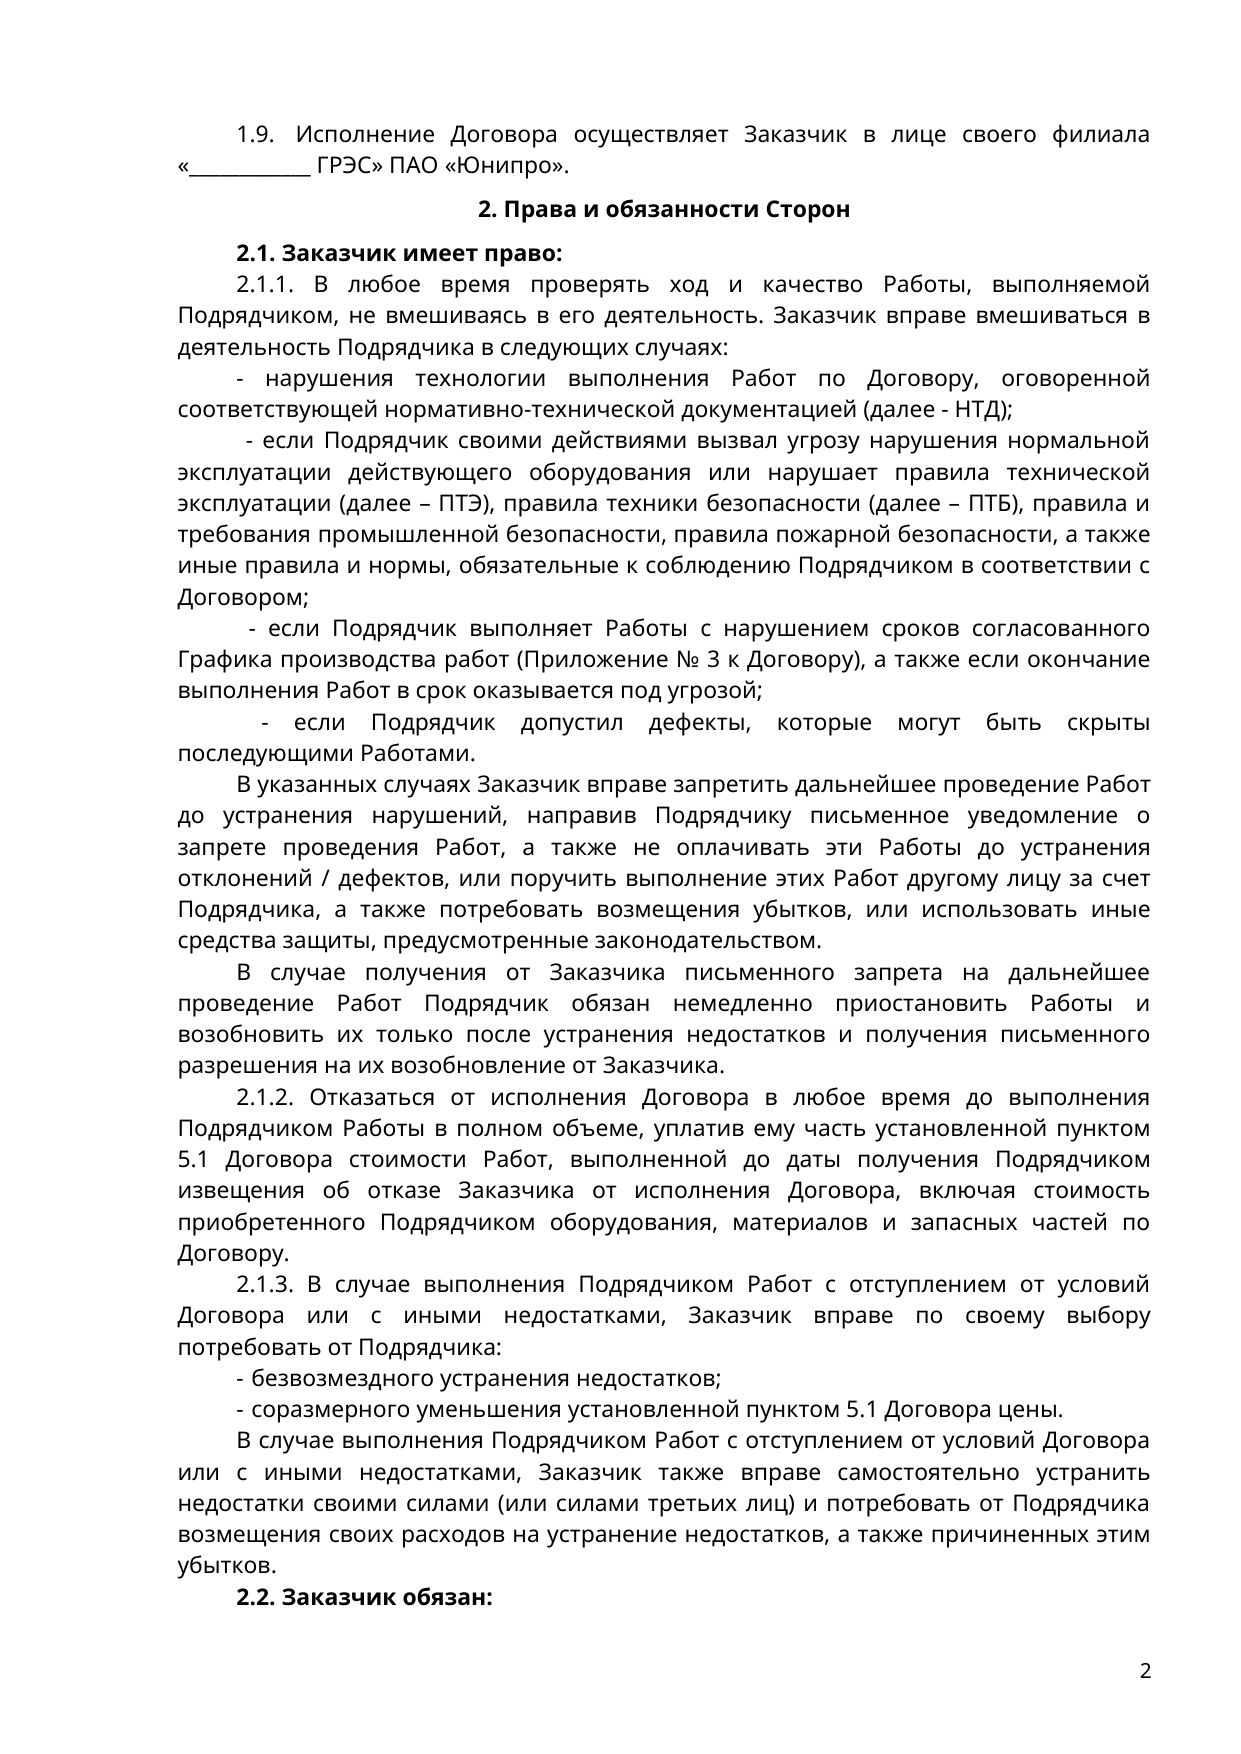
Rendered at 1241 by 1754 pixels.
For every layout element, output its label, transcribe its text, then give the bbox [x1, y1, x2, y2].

text - нарушения технологии выполнения Работ по Договору, оговоренной соответствующей нормативно-технической документацией (далее - НТД); [177, 362, 1152, 424]
text 2. Права и обязанности Сторон [177, 193, 1152, 224]
list безвозмездного устранения недостатков; [177, 1362, 1152, 1393]
list Исполнение Договора осуществляет Заказчик в лице своего филиала «____________ ГРЭС» ПАО «Юнипро». [177, 118, 1152, 181]
text В указанных случаях Заказчик вправе запретить дальнейшее проведение Работ до устранения нарушений, направив Подрядчику письменное уведомление о запрете проведения Работ, а также не оплачивать эти Работы до устранения отклонений / дефектов, или поручить выполнение этих Работ другому лицу за счет Подрядчика, а также потребовать возмещения убытков, или использовать иные средства защиты, предусмотренные законодательством. [177, 768, 1152, 956]
list соразмерного уменьшения установленной пунктом 5.1 Договора цены. [177, 1393, 1152, 1424]
text В случае выполнения Подрядчиком Работ с отступлением от условий Договора или с иными недостатками, Заказчик также вправе самостоятельно устранить недостатки своими силами (или силами третьих лиц) и потребовать от Подрядчика возмещения своих расходов на устранение недостатков, а также причиненных этим убытков. [177, 1424, 1152, 1581]
text - если Подрядчик своими действиями вызвал угрозу нарушения нормальной эксплуатации действующего оборудования или нарушает правила технической эксплуатации (далее – ПТЭ), правила техники безопасности (далее – ПТБ), правила и требования промышленной безопасности, правила пожарной безопасности, а также иные правила и нормы, обязательные к соблюдению Подрядчиком в соответствии с Договором; [177, 424, 1152, 612]
text - если Подрядчик выполняет Работы с нарушением сроков согласованного Графика производства работ (Приложение № 3 к Договору), а также если окончание выполнения Работ в срок оказывается под угрозой; [177, 612, 1152, 706]
text В случае получения от Заказчика письменного запрета на дальнейшее проведение Работ Подрядчик обязан немедленно приостановить Работы и возобновить их только после устранения недостатков и получения письменного разрешения на их возобновление от Заказчика. [177, 956, 1152, 1081]
text 2.1. Заказчик имеет право: [177, 237, 1152, 268]
text - если Подрядчик допустил дефекты, которые могут быть скрыты последующими Работами. [177, 706, 1152, 768]
text 2.1.3. В случае выполнения Подрядчиком Работ с отступлением от условий Договора или с иными недостатками, Заказчик вправе по своему выбору потребовать от Подрядчика: [177, 1268, 1152, 1362]
text 2.1.2. Отказаться от исполнения Договора в любое время до выполнения Подрядчиком Работы в полном объеме, уплатив ему часть установленной пунктом 5.1 Договора стоимости Работ, выполненной до даты получения Подрядчиком извещения об отказе Заказчика от исполнения Договора, включая стоимость приобретенного Подрядчиком оборудования, материалов и запасных частей по Договору. [177, 1081, 1152, 1268]
text 2.1.1. В любое время проверять ход и качество Работы, выполняемой Подрядчиком, не вмешиваясь в его деятельность. Заказчик вправе вмешиваться в деятельность Подрядчика в следующих случаях: [177, 268, 1152, 362]
text 2.2. Заказчик обязан: [177, 1581, 1152, 1612]
